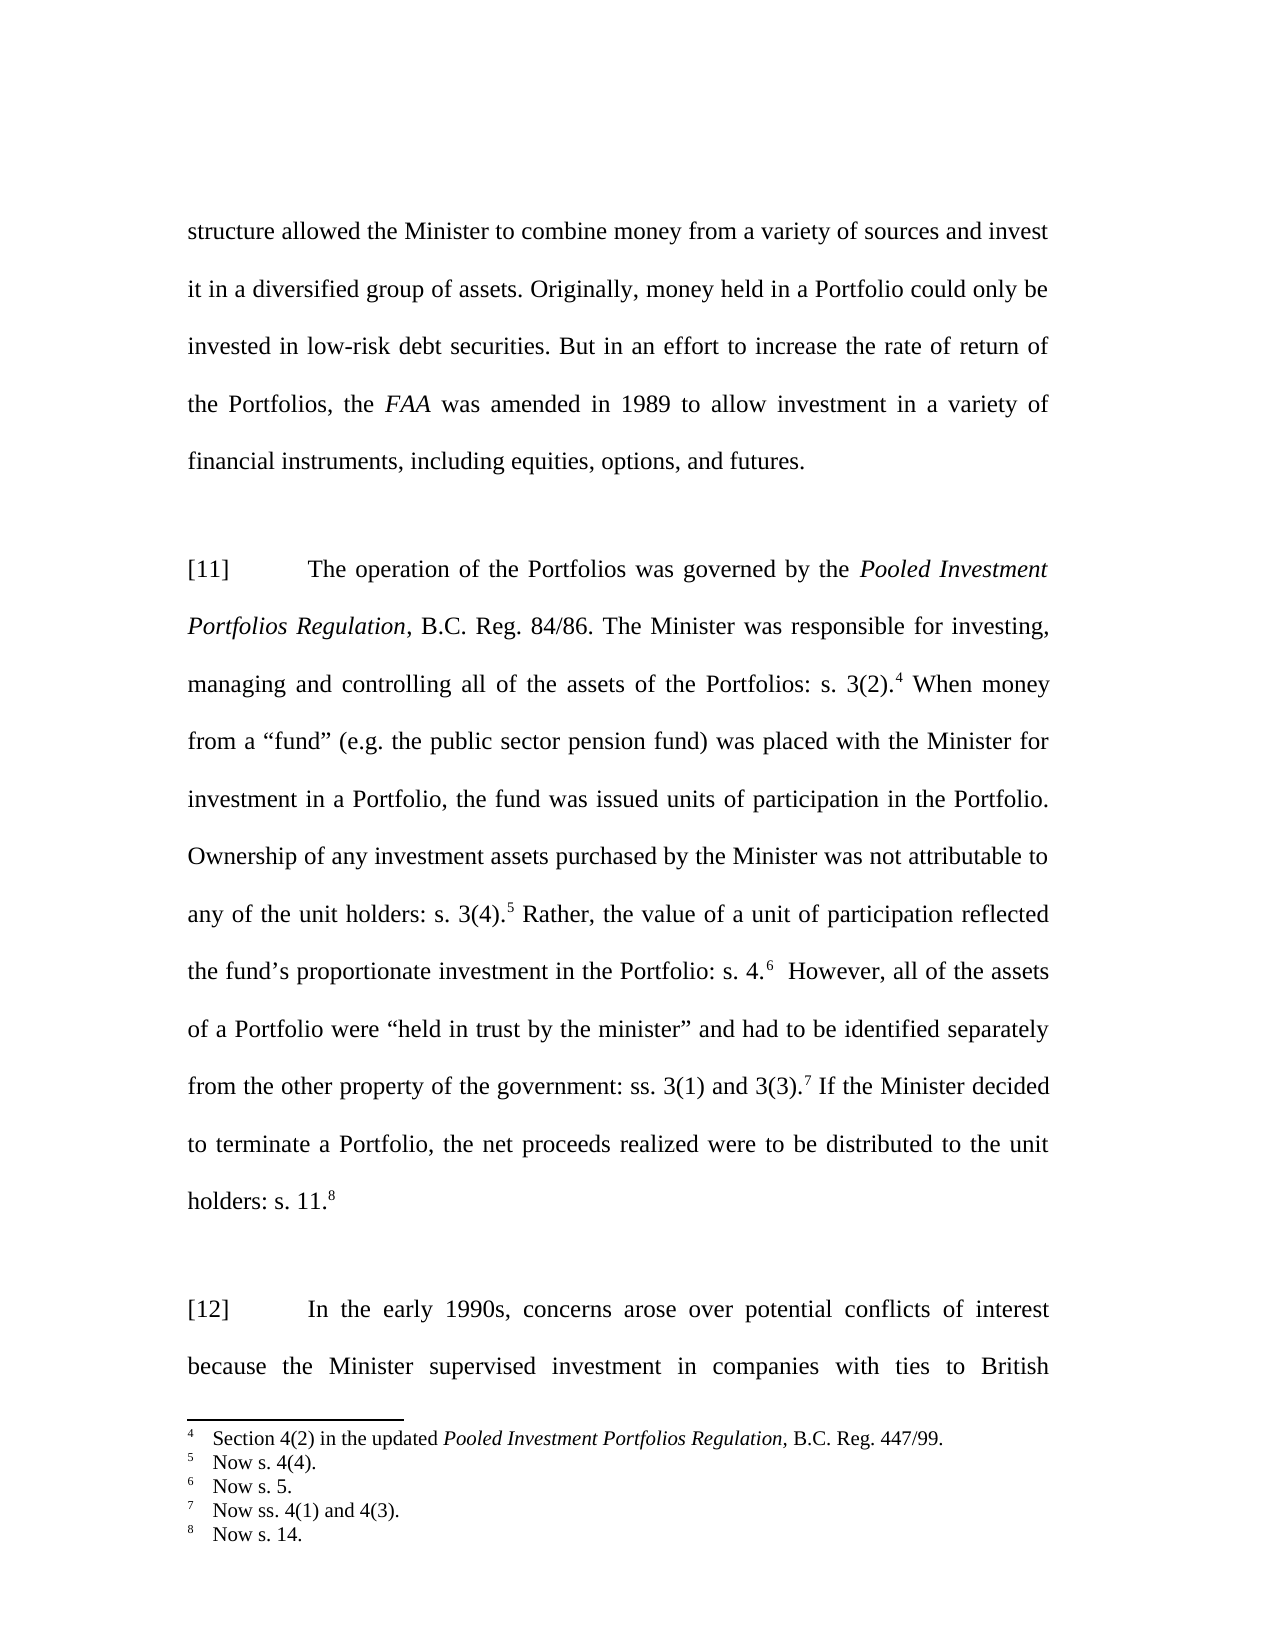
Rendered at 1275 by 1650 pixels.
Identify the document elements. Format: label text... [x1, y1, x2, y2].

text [187, 216, 1050, 475]
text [187, 1294, 1050, 1380]
text The operation of the Portfolios was governed by the Pooled Investment Portfolios Regulation, B.C. Reg. 84/86. The Minister was responsible for investing, managing and controlling all of the assets of the Portfolios: s. 3(2). When money from a “fund” (e.g. the public sector pension fund) was placed with the Minister for investment in a Portfolio, the fund was issued units of participation in the Portfolio. Ownership of any investment assets purchased by the Minister was not attributable to any of the unit holders: s. 3(4). Rather, the value of a unit of participation reflected the fund’s proportionate investment in the Portfolio: s. 4. However, all of the assets of a Portfolio were “held in trust by the minister” and had to be identified separately from the other property of the government: ss. 3(1) and 3(3). If the Minister decided to terminate a Portfolio, the net proceeds realized were to be distributed to the unit holders: s. 11. [187, 554, 1050, 1215]
